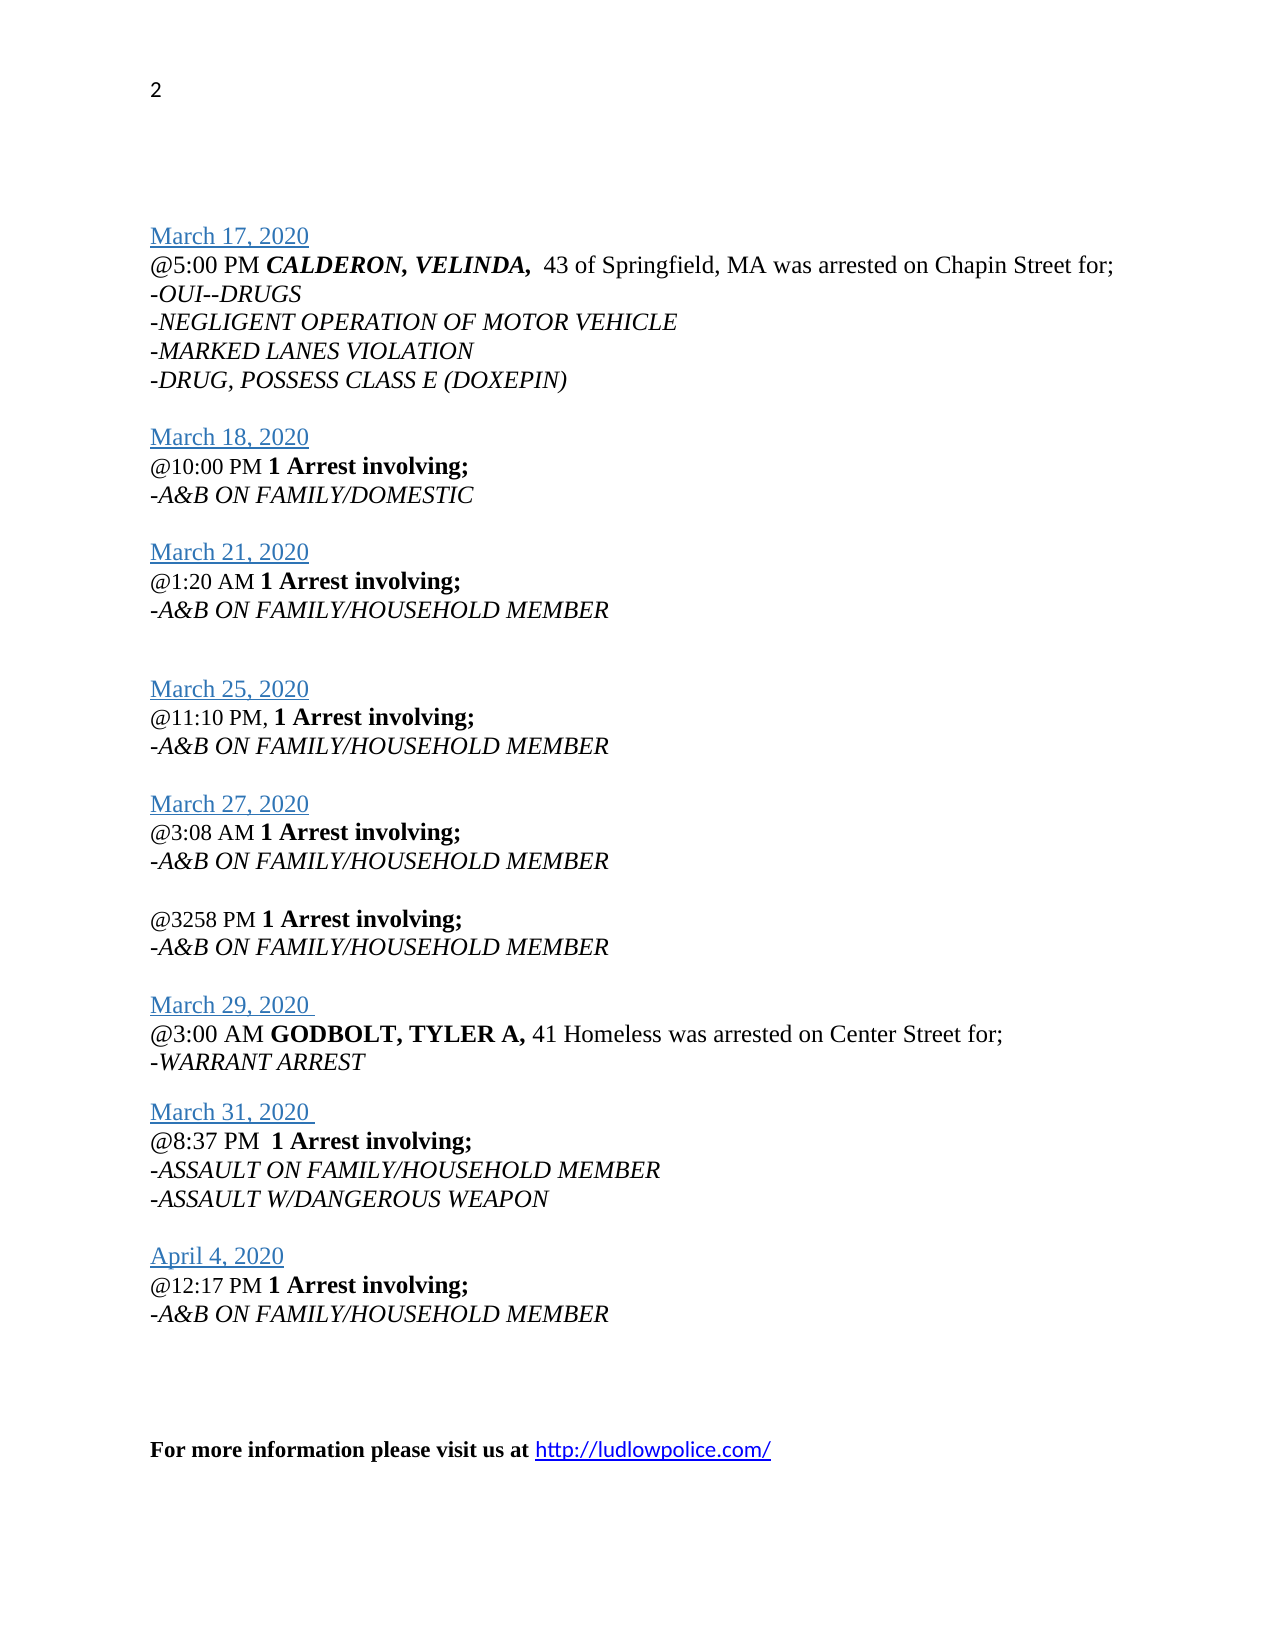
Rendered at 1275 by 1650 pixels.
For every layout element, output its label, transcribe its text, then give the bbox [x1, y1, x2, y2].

text @3:08 AM 1 Arrest involving; [150, 817, 1125, 846]
text @5:00 PM CALDERON, VELINDA, 43 of Springfield, MA was arrested on Chapin Street for; [150, 250, 1125, 279]
text @11:10 PM, 1 Arrest involving; [150, 702, 1125, 731]
text -A&B ON FAMILY/HOUSEHOLD MEMBER [150, 731, 1125, 760]
text -A&B ON FAMILY/HOUSEHOLD MEMBER [150, 846, 1125, 875]
text -NEGLIGENT OPERATION OF MOTOR VEHICLE [150, 307, 1125, 336]
text -MARKED LANES VIOLATION [150, 336, 1125, 365]
text -ASSAULT ON FAMILY/HOUSEHOLD MEMBER [150, 1155, 1125, 1184]
text @12:17 PM 1 Arrest involving; [150, 1270, 1125, 1299]
text April 4, 2020 [150, 1241, 1125, 1270]
text For more information please visit us at http://ludlowpolice.com/ [150, 1435, 1125, 1463]
text -WARRANT ARREST [150, 1047, 1125, 1076]
text @3:00 AM GODBOLT, TYLER A, 41 Homeless was arrested on Center Street for; [150, 1019, 1125, 1047]
text -A&B ON FAMILY/HOUSEHOLD MEMBER [150, 1299, 1125, 1327]
text @10:00 PM 1 Arrest involving; [150, 451, 1125, 480]
text -A&B ON FAMILY/HOUSEHOLD MEMBER [150, 932, 1125, 961]
text March 27, 2020 [150, 789, 1125, 817]
text March 31, 2020 [150, 1097, 1125, 1126]
text March 25, 2020 [150, 674, 1125, 702]
text @8:37 PM 1 Arrest involving; [150, 1126, 1125, 1155]
text -A&B ON FAMILY/DOMESTIC [150, 480, 1125, 509]
text March 17, 2020 [150, 221, 1125, 250]
text March 18, 2020 [150, 422, 1125, 451]
text -A&B ON FAMILY/HOUSEHOLD MEMBER [150, 595, 1125, 624]
text March 29, 2020 [150, 990, 1125, 1019]
text -ASSAULT W/DANGEROUS WEAPON [150, 1184, 1125, 1212]
text March 21, 2020 [150, 537, 1125, 566]
text -DRUG, POSSESS CLASS E (DOXEPIN) [150, 365, 1125, 394]
text -OUI--DRUGS [150, 279, 1125, 307]
text @1:20 AM 1 Arrest involving; [150, 566, 1125, 595]
text @3258 PM 1 Arrest involving; [150, 904, 1125, 932]
